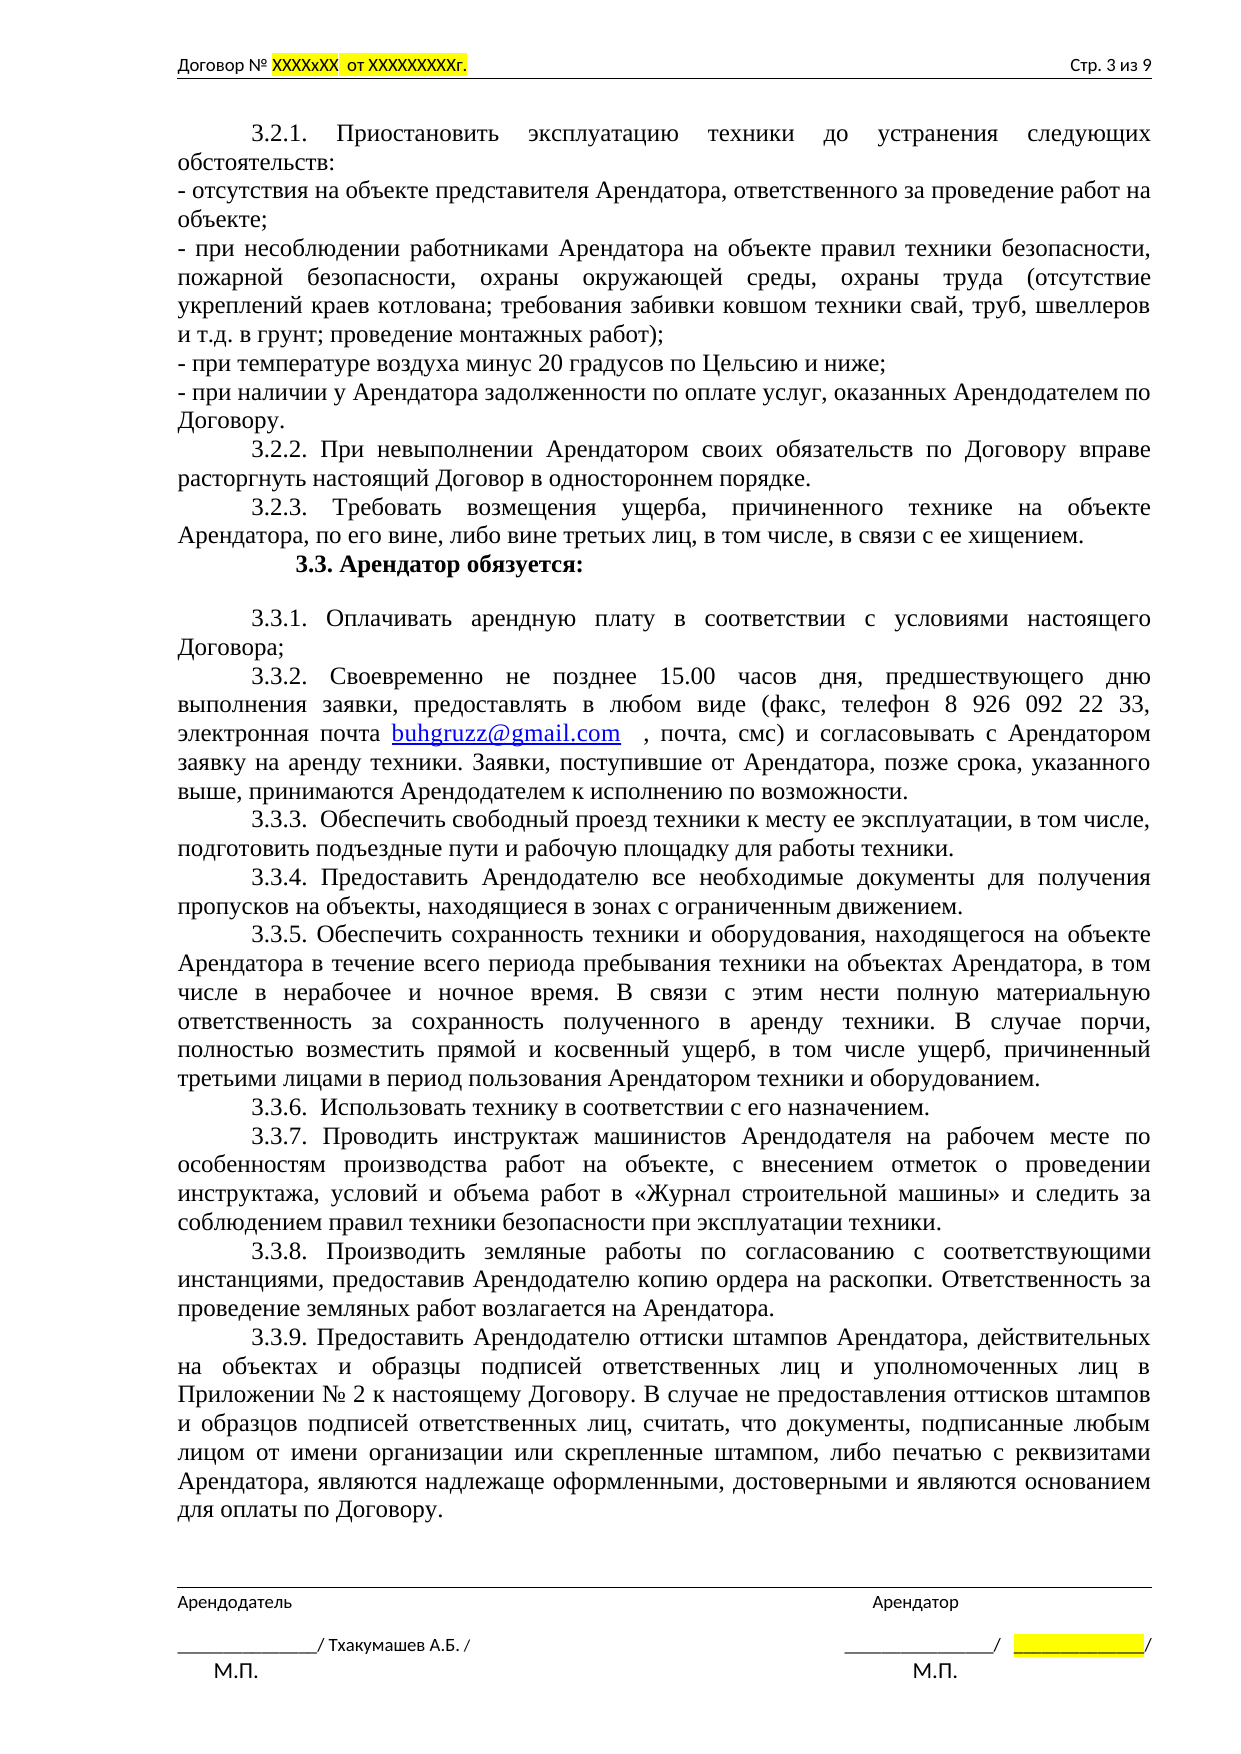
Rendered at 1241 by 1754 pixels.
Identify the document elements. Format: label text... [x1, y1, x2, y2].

text 3.3.7. Проводить инструктаж машинистов Арендодателя на рабочем месте по особенностям производства работ на объекте, с внесением отметок о проведении инструктажа, условий и объема работ в «Журнал строительной машины» и следить за соблюдением правил техники безопасности при эксплуатации техники. [177, 1121, 1152, 1236]
text 3.3.4. Предоставить Арендодателю все необходимые документы для получения пропусков на объекты, находящиеся в зонах с ограниченным движением. [177, 862, 1152, 919]
text - отсутствия на объекте представителя Арендатора, ответственного за проведение работ на объекте; [177, 176, 1152, 233]
text 3.3.9. Предоставить Арендодателю оттиски штампов Арендатора, действительных на объектах и образцы подписей ответственных лиц и уполномоченных лиц в Приложении № 2 к настоящему Договору. В случае не предоставления оттисков штампов и образцов подписей ответственных лиц, считать, что документы, подписанные любым лицом от имени организации или скрепленные штампом, либо печатью с реквизитами Арендатора, являются надлежаще оформленными, достоверными и являются основанием для оплаты по Договору. [177, 1322, 1152, 1523]
text 3.2.2. При невыполнении Арендатором своих обязательств по Договору вправе расторгнуть настоящий Договор в одностороннем порядке. [177, 434, 1152, 492]
text 3.3.2. Своевременно не позднее 15.00 часов дня, предшествующего дню выполнения заявки, предоставлять в любом виде (факс, телефон 8 926 092 22 33, электронная почта buhgruzz@gmail.com , почта, смс) и согласовывать с Арендатором заявку на аренду техники. Заявки, поступившие от Арендатора, позже срока, указанного выше, принимаются Арендодателем к исполнению по возможности. [177, 661, 1152, 804]
text - при температуре воздуха минус 20 градусов по Цельсию и ниже; [177, 348, 1152, 377]
text 3.2.1. Приостановить эксплуатацию техники до устранения следующих обстоятельств: [177, 118, 1152, 176]
text 3.2.3. Требовать возмещения ущерба, причиненного технике на объекте Арендатора, по его вине, либо вине третьих лиц, в том числе, в связи с ее хищением. [177, 492, 1152, 549]
text - при наличии у Арендатора задолженности по оплате услуг, оказанных Арендодателем по Договору. [177, 377, 1152, 434]
text 3.3.6. Использовать технику в соответствии с его назначением. [177, 1092, 1152, 1121]
text 3.3.1. Оплачивать арендную плату в соответствии с условиями настоящего Договора; [177, 603, 1152, 661]
text 3.3.8. Производить земляные работы по согласованию с соответствующими инстанциями, предоставив Арендодателю копию ордера на раскопки. Ответственность за проведение земляных работ возлагается на Арендатора. [177, 1236, 1152, 1322]
text 3.3. Арендатор обязуется: [177, 549, 1166, 578]
text 3.3.3. Обеспечить свободный проезд техники к месту ее эксплуатации, в том числе, подготовить подъездные пути и рабочую площадку для работы техники. [177, 804, 1152, 862]
text - при несоблюдении работниками Арендатора на объекте правил техники безопасности, пожарной безопасности, охраны окружающей среды, охраны труда (отсутствие укреплений краев котлована; требования забивки ковшом техники свай, труб, швеллеров и т.д. в грунт; проведение монтажных работ); [177, 233, 1152, 348]
text 3.3.5. Обеспечить сохранность техники и оборудования, находящегося на объекте Арендатора в течение всего периода пребывания техники на объектах Арендатора, в том числе в нерабочее и ночное время. В связи с этим нести полную материальную ответственность за сохранность полученного в аренду техники. В случае порчи, полностью возместить прямой и косвенный ущерб, в том числе ущерб, причиненный третьими лицами в период пользования Арендатором техники и оборудованием. [177, 919, 1152, 1092]
